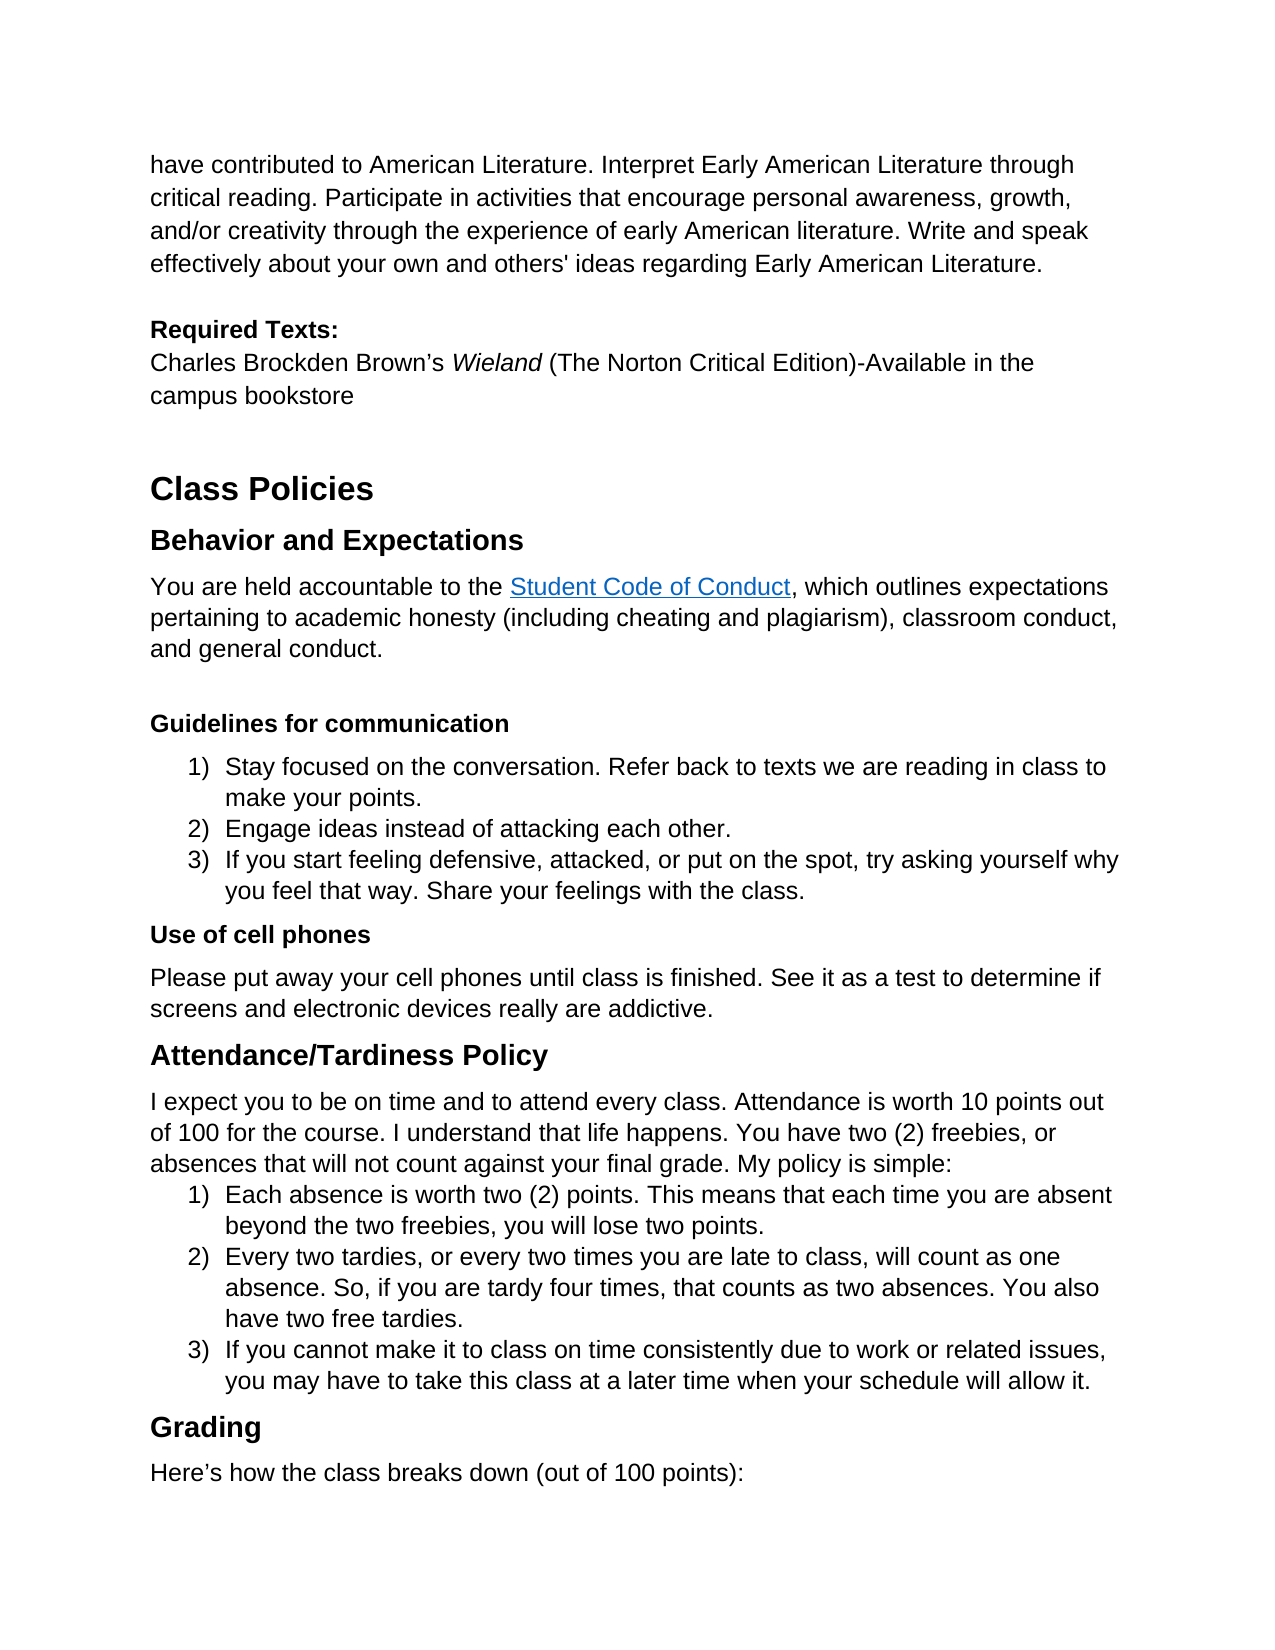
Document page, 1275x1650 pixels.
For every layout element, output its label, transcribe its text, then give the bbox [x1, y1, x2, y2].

subtitle Behavior and Expectations [150, 523, 1125, 557]
list If you cannot make it to class on time consistently due to work or related issues, you may have to take this class at a later time when your schedule will allow it. [187, 1335, 1125, 1395]
text Here’s how the class breaks down (out of 100 points): [150, 1458, 1125, 1487]
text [150, 150, 1125, 278]
subtitle Guidelines for communication [150, 709, 1125, 737]
text Charles Brockden Brown’s Wieland (The Norton Critical Edition)-Available in the campus bookstore [150, 348, 1125, 410]
list Each absence is worth two (2) points. This means that each time you are absent beyond the two freebies, you will lose two points. [187, 1180, 1125, 1239]
text Required Texts: [150, 315, 1125, 344]
subtitle Use of cell phones [150, 920, 1125, 949]
text I expect you to be on time and to attend every class. Attendance is worth 10 points out of 100 for the course. I understand that life happens. You have two (2) freebies, or absences that will not count against your final grade. My policy is simple: [150, 1087, 1125, 1177]
subtitle Attendance/Tardiness Policy [150, 1038, 1125, 1072]
subtitle Grading [150, 1409, 1125, 1443]
list Stay focused on the conversation. Refer back to texts we are reading in class to make your points. [187, 752, 1125, 812]
list If you start feeling defensive, attacked, or put on the spot, try asking yourself why you feel that way. Share your feelings with the class. [187, 845, 1125, 905]
text You are held accountable to the Student Code of Conduct, which outlines expectations pertaining to academic honesty (including cheating and plagiarism), classroom conduct, and general conduct. [150, 572, 1125, 663]
subtitle Class Policies [150, 469, 1125, 508]
list Engage ideas instead of attacking each other. [187, 814, 1125, 843]
text Please put away your cell phones until class is finished. See it as a test to determine if screens and electronic devices really are addictive. [150, 963, 1125, 1023]
list Every two tardies, or every two times you are late to class, will count as one absence. So, if you are tardy four times, that counts as two absences. You also have two free tardies. [187, 1242, 1125, 1333]
